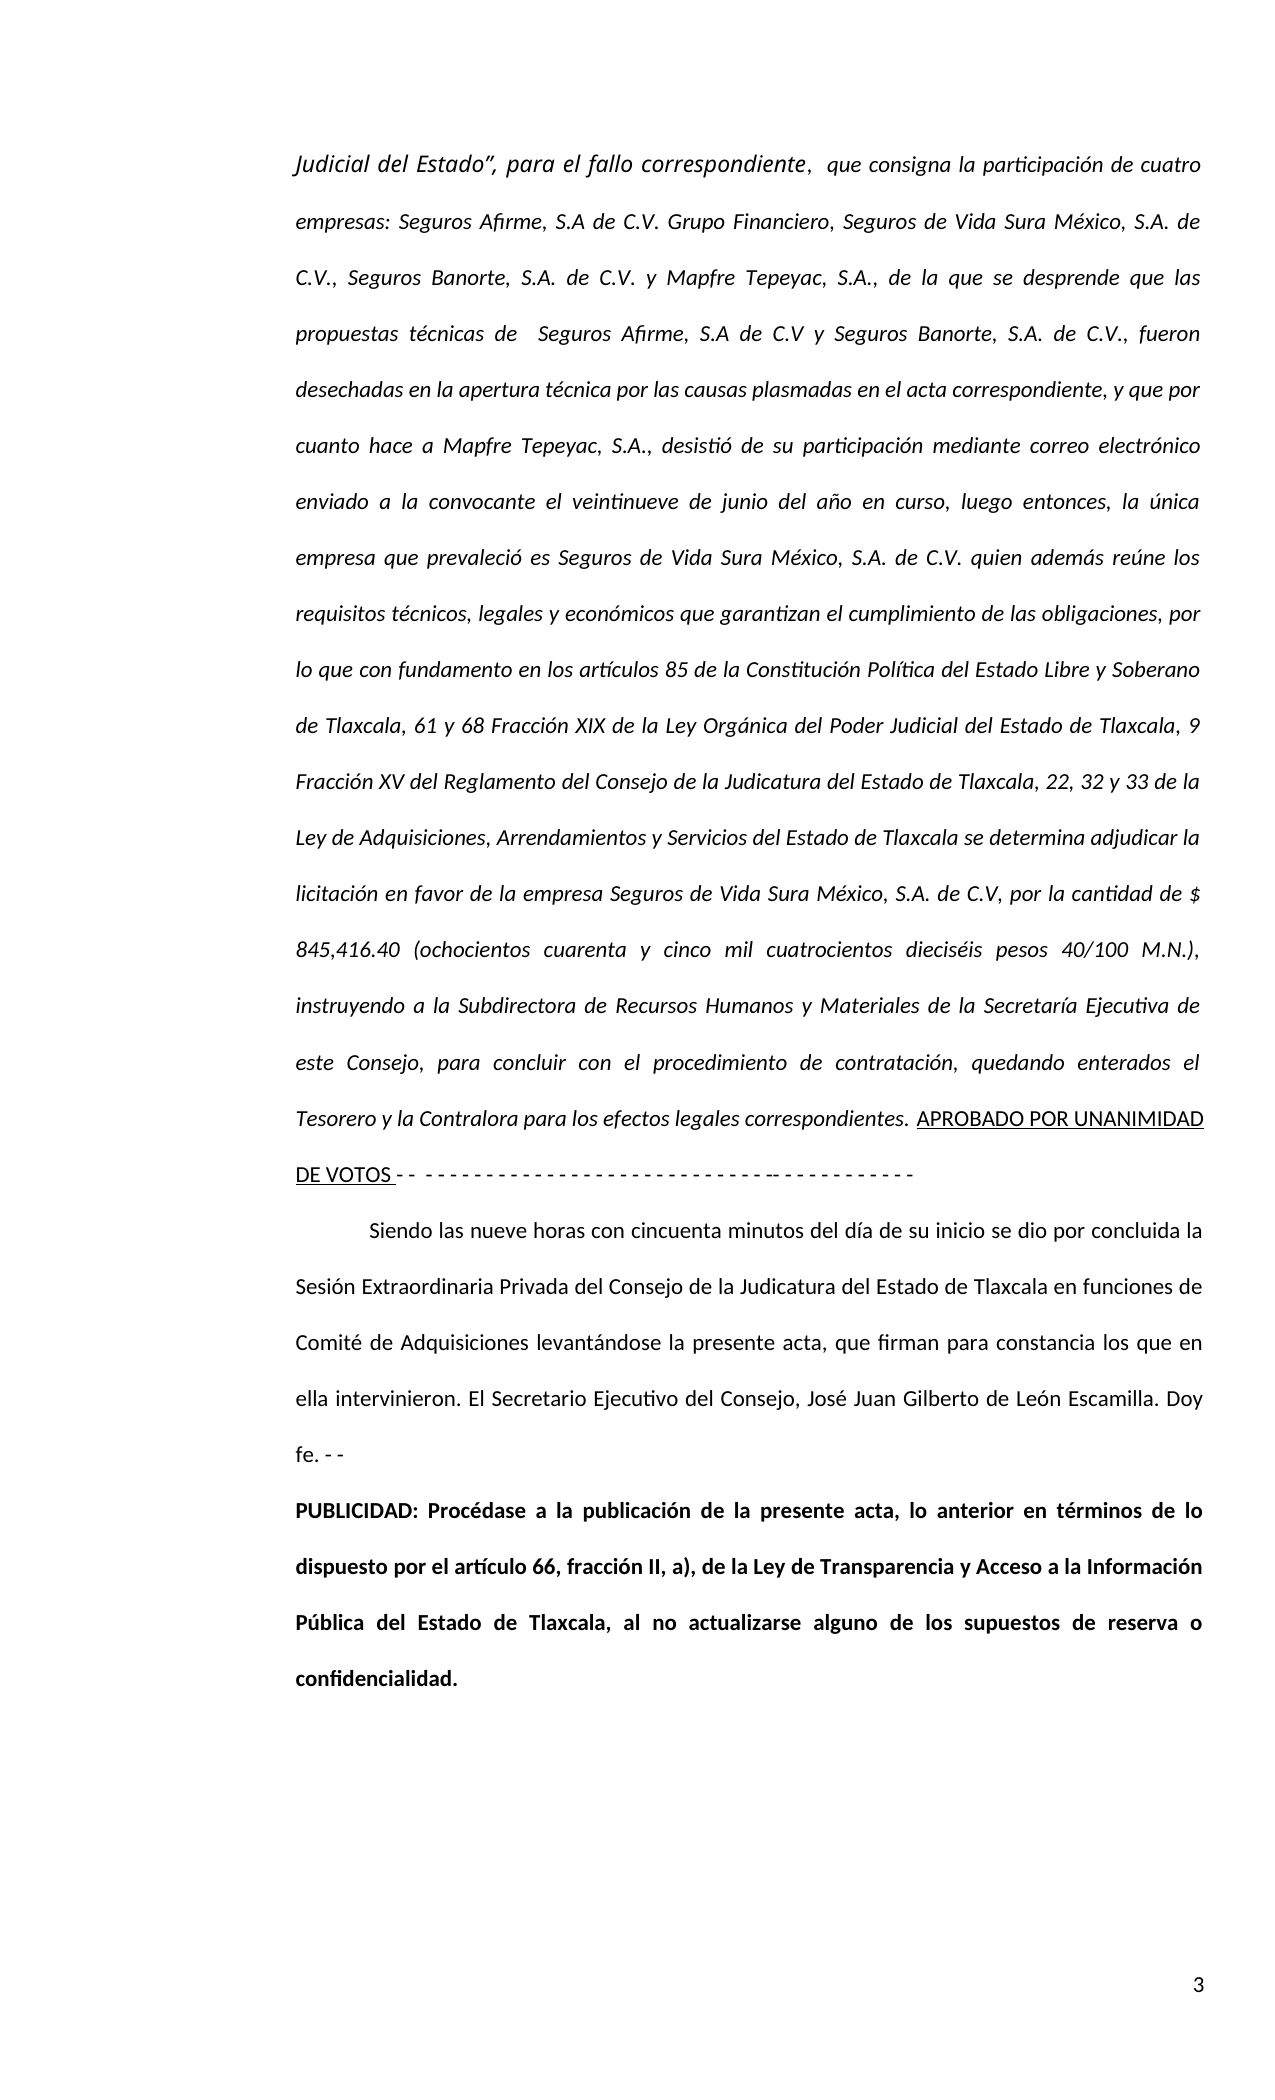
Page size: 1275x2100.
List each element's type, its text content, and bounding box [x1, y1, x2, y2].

text Siendo las nueve horas con cincuenta minutos del día de su inicio se dio por concluida la Sesión Extraordinaria Privada del Consejo de la Judicatura del Estado de Tlaxcala en funciones de Comité de Adquisiciones levantándose la presente acta, que firman para constancia los que en ella intervinieron. El Secretario Ejecutivo del Consejo, José Juan Gilberto de León Escamilla. Doy fe. - - [295, 1216, 1204, 1468]
list PUBLICIDAD: Procédase a la publicación de la presente acta, lo anterior en términos de lo dispuesto por el artículo 66, fracción II, a), de la Ley de Transparencia y Acceso a la Información Pública del Estado de Tlaxcala, al no actualizarse alguno de los supuestos de reserva o confidencialidad. [295, 1496, 1204, 1692]
